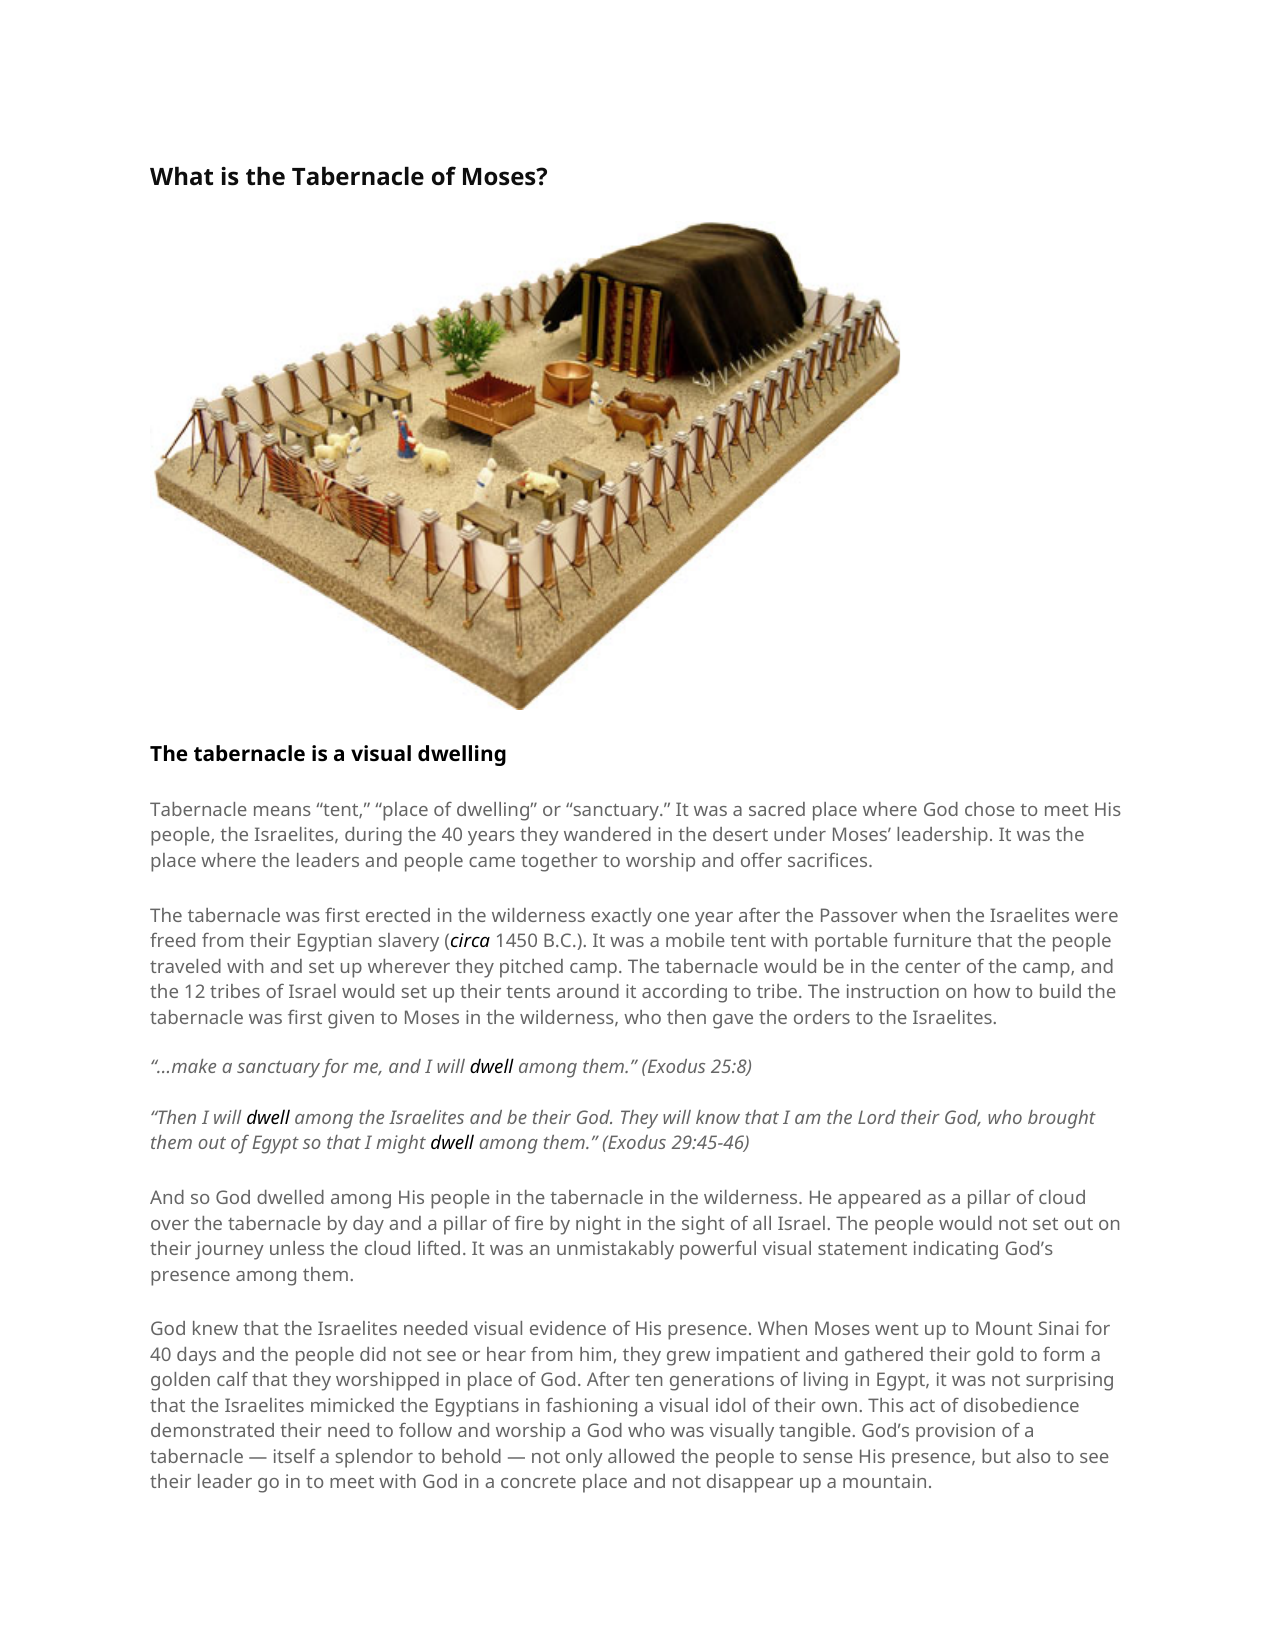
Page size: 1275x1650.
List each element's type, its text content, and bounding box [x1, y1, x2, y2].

text The tabernacle was first erected in the wilderness exactly one year after the Passover when the Israelites were freed from their Egyptian slavery (circa 1450 B.C.). It was a mobile tent with portable furniture that the people traveled with and set up wherever they pitched camp. The tabernacle would be in the center of the camp, and the 12 tribes of Israel would set up their tents around it according to tribe. The instruction on how to build the tabernacle was first given to Moses in the wilderness, who then gave the orders to the Israelites. [150, 902, 1125, 1029]
text The tabernacle is a visual dwelling [150, 739, 1125, 767]
text God knew that the Israelites needed visual evidence of His presence. When Moses went up to Mount Sinai for 40 days and the people did not see or hear from him, they grew impatient and gathered their gold to form a golden calf that they worshipped in place of God. After ten generations of living in Egypt, it was not surprising that the Israelites mimicked the Egyptians in fashioning a visual idol of their own. This act of disobedience demonstrated their need to follow and worship a God who was visually tangible. God’s provision of a tabernacle — itself a splendor to behold — not only allowed the people to sense His presence, but also to see their leader go in to meet with God in a concrete place and not disappear up a mountain. [150, 1316, 1125, 1494]
text Tabernacle means “tent,” “place of dwelling” or “sanctuary.” It was a sacred place where God chose to meet His people, the Israelites, during the 40 years they wandered in the desert under Moses’ leadership. It was the place where the leaders and people came together to worship and offer sacrifices. [150, 796, 1125, 873]
text What is the Tabernacle of Moses? [150, 159, 1125, 192]
text “…make a sanctuary for me, and I will dwell among them.” (Exodus 25:8) “Then I will dwell among the Israelites and be their God. They will know that I am the Lord their God, who brought them out of Egypt so that I might dwell among them.” (Exodus 29:45-46) [150, 1053, 1125, 1155]
picture [150, 221, 901, 710]
text And so God dwelled among His people in the tabernacle in the wilderness. He appeared as a pillar of cloud over the tabernacle by day and a pillar of fire by night in the sight of all Israel. The people would not set out on their journey unless the cloud lifted. It was an unmistakably powerful visual statement indicating God’s presence among them. [150, 1184, 1125, 1286]
